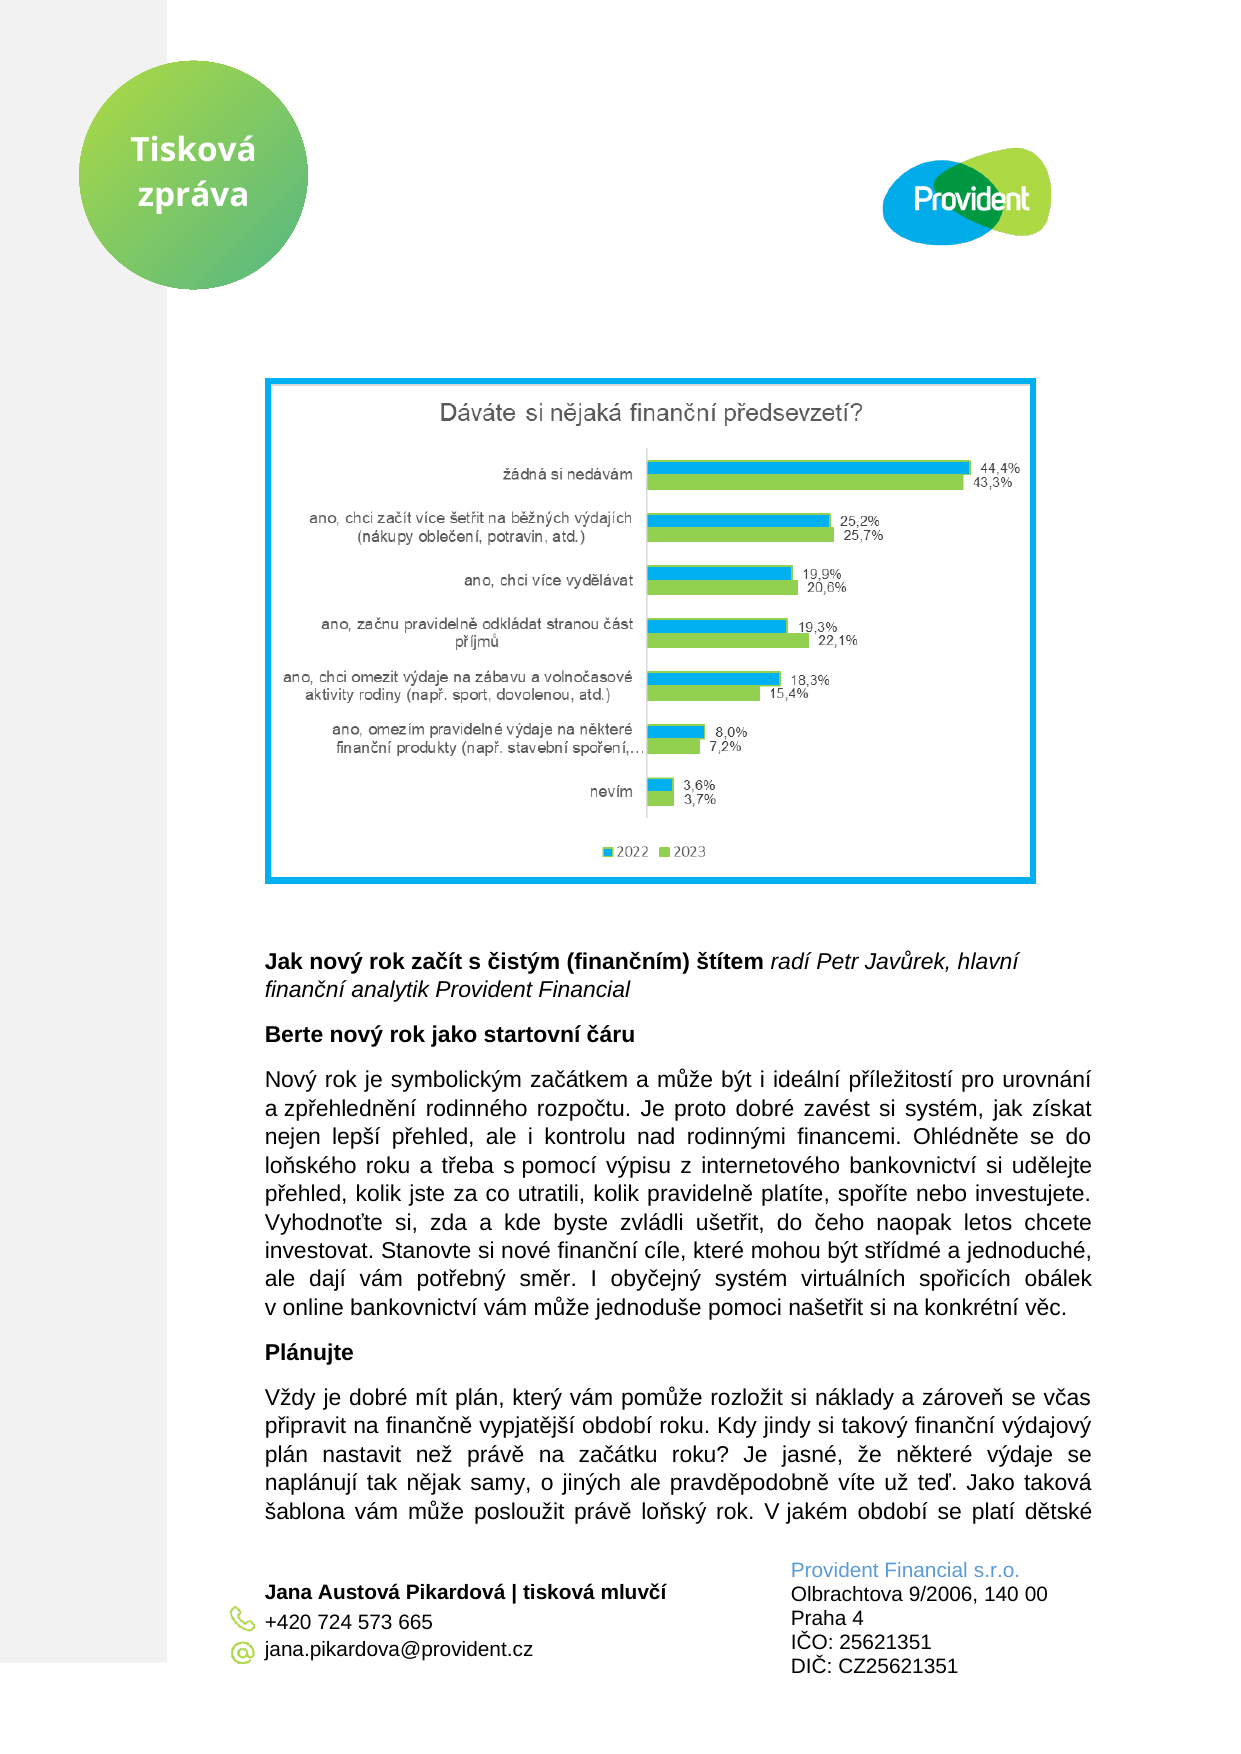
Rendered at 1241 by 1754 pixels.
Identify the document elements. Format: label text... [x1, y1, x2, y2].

picture [878, 146, 1058, 248]
text Jak nový rok začít s čistým (finančním) štítem radí Petr Javůrek, hlavní finanční analytik Provident Financial [264, 948, 1092, 1002]
picture [229, 1606, 256, 1664]
picture [272, 385, 1029, 876]
text Plánujte [264, 1339, 1092, 1365]
text Nový rok je symbolickým začátkem a může být i ideální příležitostí pro urovnání a zpřehlednění rodinného rozpočtu. Je proto dobré zavést si systém, jak získat nejen lepší přehled, ale i kontrolu nad rodinnými financemi. Ohlédněte se do loňského roku a třeba s pomocí výpisu z internetového bankovnictví si udělejte přehled, kolik jste za co utratili, kolik pravidelně platíte, spoříte nebo investujete. Vyhodnoťte si, zda a kde byste zvládli ušetřit, do čeho naopak letos chcete investovat. Stanovte si nové finanční cíle, které mohou být střídmé a jednoduché, ale dají vám potřebný směr. I obyčejný systém virtuálních spořicích obálek v online bankovnictví vám může jednoduše pomoci našetřit si na konkrétní věc. [264, 1066, 1092, 1320]
text Berte nový rok jako startovní čáru [264, 1021, 1092, 1048]
